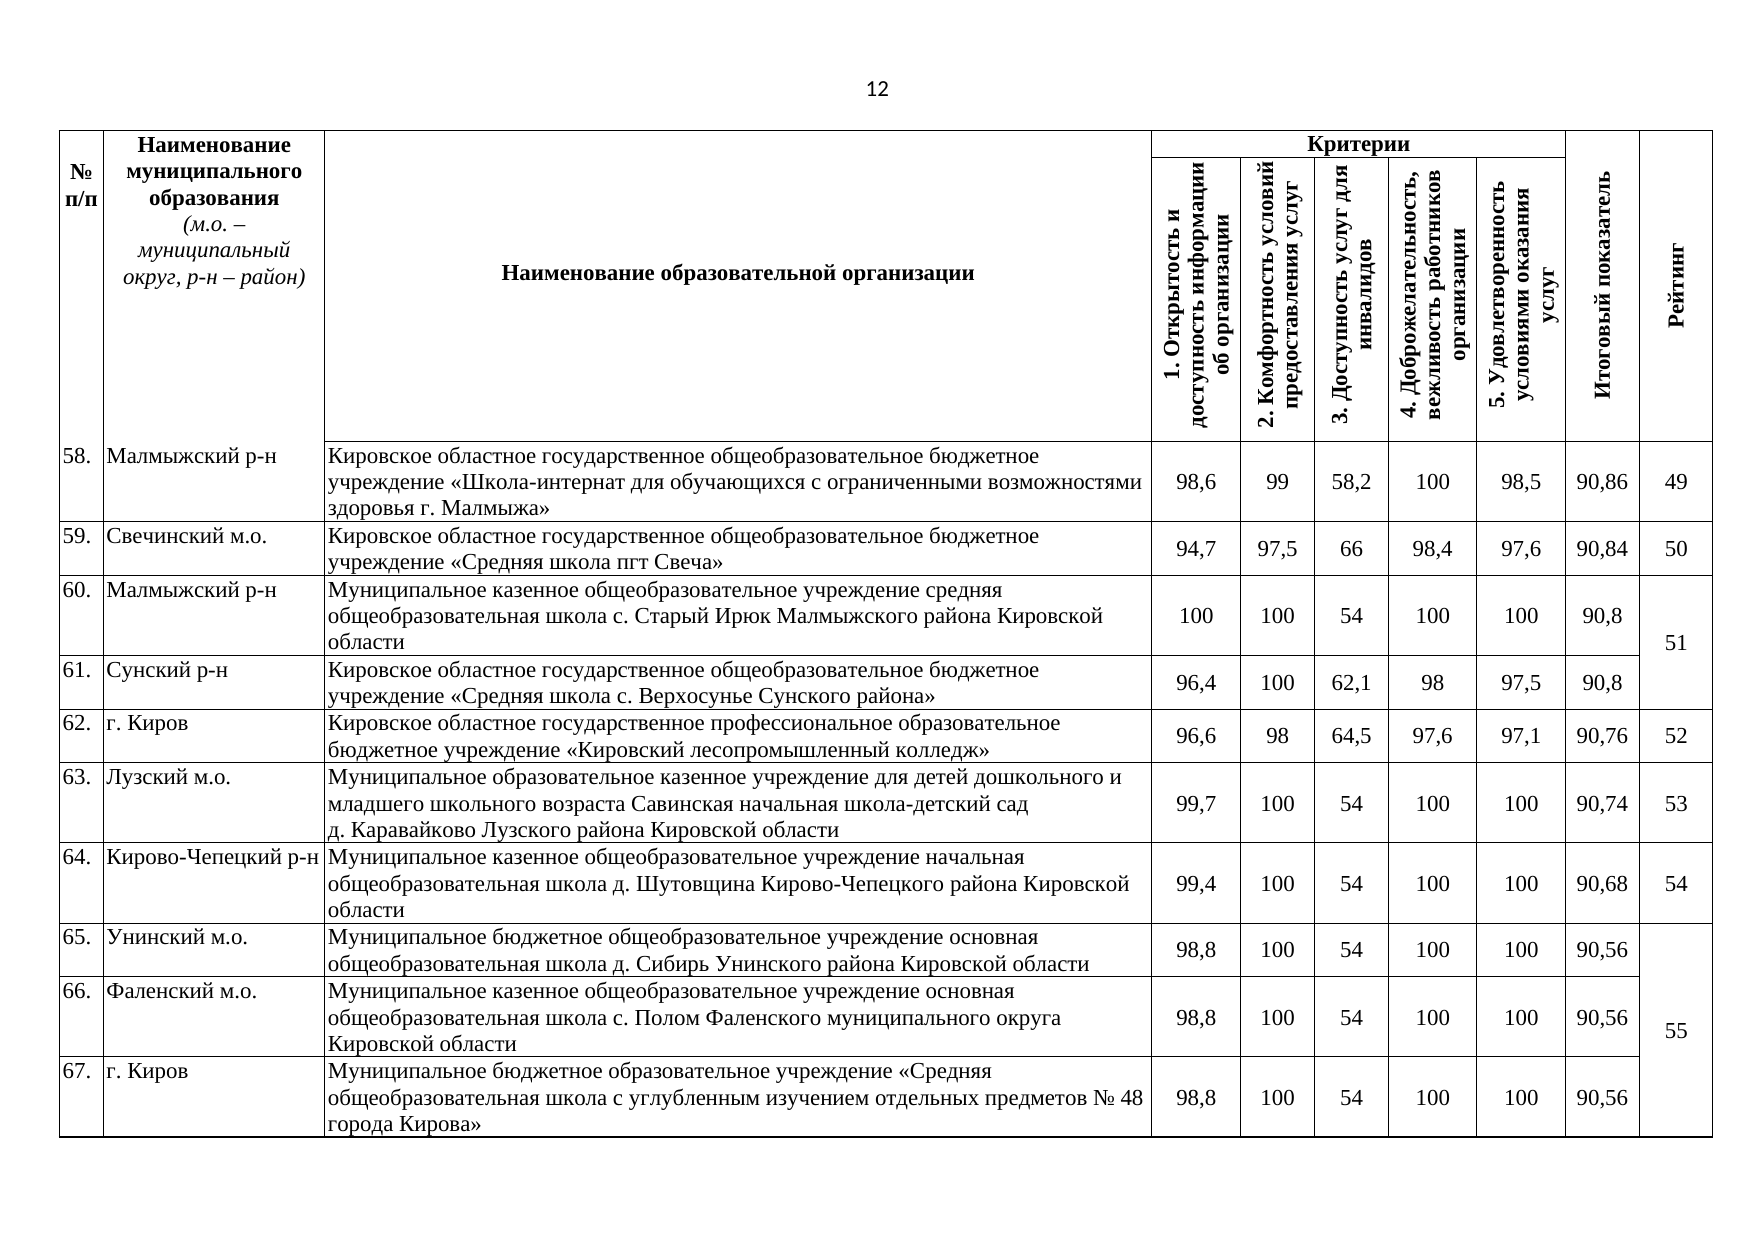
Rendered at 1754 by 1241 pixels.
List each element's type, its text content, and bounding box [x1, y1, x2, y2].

table_cell 97,6 [1477, 522, 1565, 574]
table_cell 100 [1477, 977, 1565, 1056]
table_cell 90,8 [1566, 656, 1639, 708]
table_cell Лузский м.о. [104, 763, 324, 842]
table_header Рейтинг [1640, 131, 1712, 441]
table_cell 90,56 [1566, 924, 1639, 976]
table_cell 100 [1241, 843, 1314, 922]
table_cell 51 [1640, 576, 1712, 708]
table_cell Фаленский м.о. [104, 977, 324, 1056]
table_cell 100 [1241, 763, 1314, 842]
table_cell 100 [1477, 924, 1565, 976]
table_cell 66 [1315, 522, 1388, 574]
table_cell 54 [1640, 843, 1712, 922]
table_cell [60, 710, 103, 762]
table_cell 54 [1315, 924, 1388, 976]
table_cell Малмыжский р-н [104, 576, 324, 655]
table_cell 100 [1241, 576, 1314, 655]
table_cell [60, 843, 103, 922]
table_cell 98,8 [1152, 924, 1240, 976]
table_cell 99,7 [1152, 763, 1240, 842]
table_cell Муниципальное казенное общеобразовательное учреждение средняя общеобразовательная школа с. Старый Ирюк Малмыжского района Кировской области [325, 576, 1151, 655]
table_cell 58,2 [1315, 442, 1388, 521]
table_header Наименование образовательной организации [325, 131, 1151, 441]
table_cell 90,68 [1566, 843, 1639, 922]
table_cell 4. Доброжелательность, вежливость работников организации [1389, 158, 1476, 441]
table_header Итоговый показатель [1566, 131, 1639, 441]
table_cell 54 [1315, 576, 1388, 655]
table_cell 100 [1241, 656, 1314, 708]
table_cell 97,5 [1477, 656, 1565, 708]
table_cell 53 [1640, 763, 1712, 842]
table_cell 90,8 [1566, 576, 1639, 655]
table_cell 99,4 [1152, 843, 1240, 922]
table_cell Муниципальное образовательное казенное учреждение для детей дошкольного и младшего школьного возраста Савинская начальная школа-детский сад д. Каравайково Лузского района Кировской области [325, 763, 1151, 842]
table_cell [60, 522, 103, 574]
table_cell Кирово-Чепецкий р-н [104, 843, 324, 922]
table_cell Кировское областное государственное общеобразовательное бюджетное учреждение «Средняя школа с. Верхосунье Сунского района» [325, 656, 1151, 708]
table_cell 100 [1389, 977, 1476, 1056]
table_cell 98 [1389, 656, 1476, 708]
table_cell [60, 656, 103, 708]
table_cell 3. Доступность услуг для инвалидов [1315, 158, 1388, 441]
table_cell г. Киров [104, 710, 324, 762]
table_cell 54 [1315, 843, 1388, 922]
table_cell 98,5 [1477, 442, 1565, 521]
table_cell 100 [1477, 763, 1565, 842]
table_cell 100 [1477, 576, 1565, 655]
table_cell 98,6 [1152, 442, 1240, 521]
table_cell [60, 576, 103, 655]
table_cell 96,6 [1152, 710, 1240, 762]
table_header [60, 131, 103, 157]
table_cell 90,56 [1566, 977, 1639, 1056]
table_cell 90,56 [1566, 1057, 1639, 1136]
table_cell 97,5 [1241, 522, 1314, 574]
table_cell 2. Комфортность условий предоставления услуг [1241, 158, 1314, 441]
table_cell 100 [1389, 763, 1476, 842]
table_cell 99 [1241, 442, 1314, 521]
table_cell 100 [1477, 1057, 1565, 1136]
table_cell 5. Удовлетворенность условиями оказания услуг [1477, 158, 1565, 441]
table_cell 100 [1241, 977, 1314, 1056]
table_cell Кировское областное государственное общеобразовательное бюджетное учреждение «Школа-интернат для обучающихся с ограниченными возможностями здоровья г. Малмыжа» [325, 442, 1151, 521]
table_cell 98,4 [1389, 522, 1476, 574]
table_cell 62,1 [1315, 656, 1388, 708]
table_cell 90,84 [1566, 522, 1639, 574]
table_cell 100 [1389, 576, 1476, 655]
table_cell 90,76 [1566, 710, 1639, 762]
table_cell 100 [1241, 924, 1314, 976]
table_header Наименование муниципального образования (м.о. – муниципальный округ, р-н – район) [104, 131, 324, 441]
table_cell 49 [1640, 442, 1712, 521]
table_cell 100 [1241, 1057, 1314, 1136]
table_cell Муниципальное казенное общеобразовательное учреждение основная общеобразовательная школа с. Полом Фаленского муниципального округа Кировской области [325, 977, 1151, 1056]
table_cell 50 [1640, 522, 1712, 574]
table_cell Кировское областное государственное профессиональное образовательное бюджетное учреждение «Кировский лесопромышленный колледж» [325, 710, 1151, 762]
table_cell № п/п [60, 157, 103, 441]
table_cell [60, 924, 103, 976]
table_cell 100 [1152, 576, 1240, 655]
table_cell Свечинский м.о. [104, 522, 324, 574]
table_cell г. Киров [104, 1057, 324, 1136]
table_cell [60, 977, 103, 1056]
table_cell 90,86 [1566, 442, 1639, 521]
table_cell 90,74 [1566, 763, 1639, 842]
table_header Критерии [1152, 131, 1565, 157]
table_cell [60, 441, 103, 521]
table_cell [60, 763, 103, 842]
table_cell Муниципальное казенное общеобразовательное учреждение начальная общеобразовательная школа д. Шутовщина Кирово-Чепецкого района Кировской области [325, 843, 1151, 922]
table_cell [60, 1057, 103, 1136]
table_cell Муниципальное бюджетное общеобразовательное учреждение основная общеобразовательная школа д. Сибирь Унинского района Кировской области [325, 924, 1151, 976]
table_cell 100 [1389, 442, 1476, 521]
table_cell 100 [1477, 843, 1565, 922]
table_cell 97,6 [1389, 710, 1476, 762]
table_cell Унинский м.о. [104, 924, 324, 976]
table_cell 54 [1315, 1057, 1388, 1136]
table_cell Кировское областное государственное общеобразовательное бюджетное учреждение «Средняя школа пгт Свеча» [325, 522, 1151, 574]
table_cell 54 [1315, 977, 1388, 1056]
table_cell 64,5 [1315, 710, 1388, 762]
table_cell 100 [1389, 843, 1476, 922]
table_cell 94,7 [1152, 522, 1240, 574]
table_cell 97,1 [1477, 710, 1565, 762]
table_cell 100 [1389, 924, 1476, 976]
table_cell Малмыжский р-н [104, 441, 324, 521]
table_cell 100 [1389, 1057, 1476, 1136]
table_cell Муниципальное бюджетное образовательное учреждение «Средняя общеобразовательная школа с углубленным изучением отдельных предметов № 48 города Кирова» [325, 1057, 1151, 1136]
table_cell 98 [1241, 710, 1314, 762]
table_cell 55 [1640, 924, 1712, 1136]
table_cell 52 [1640, 710, 1712, 762]
table_cell 98,8 [1152, 1057, 1240, 1136]
table_cell 98,8 [1152, 977, 1240, 1056]
table_cell 1. Открытость и доступность информации об организации [1152, 158, 1240, 441]
table_cell Сунский р-н [104, 656, 324, 708]
table_cell 96,4 [1152, 656, 1240, 708]
table_cell 54 [1315, 763, 1388, 842]
